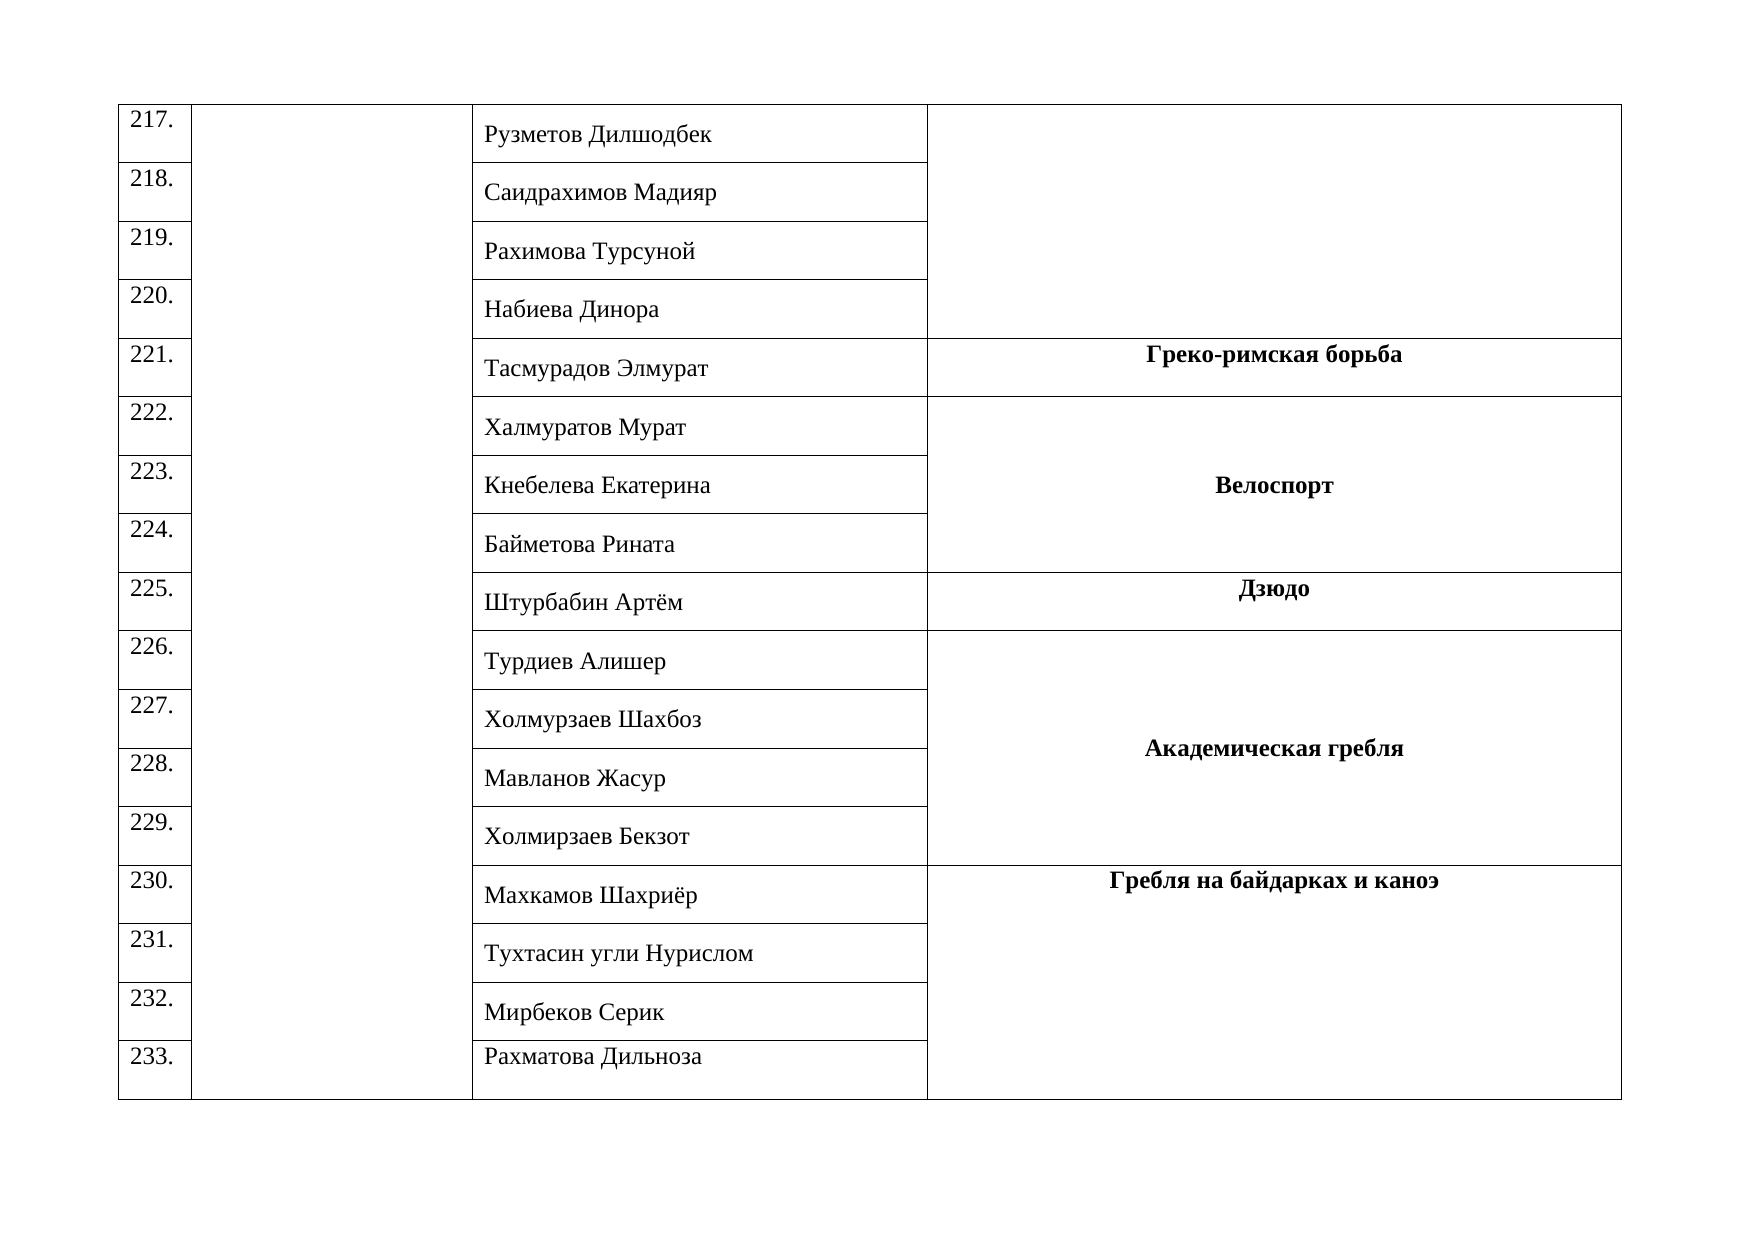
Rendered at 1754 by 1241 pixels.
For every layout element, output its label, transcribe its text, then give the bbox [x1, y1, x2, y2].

table_cell Мавланов Жасур [473, 749, 927, 806]
table_cell [119, 163, 191, 221]
table_cell Рузметов Дилшодбек [473, 105, 927, 162]
table_cell [119, 222, 191, 279]
table_cell [119, 924, 191, 982]
table_cell Дзюдо [928, 573, 1621, 630]
table_cell Холмурзаев Шахбоз [473, 690, 927, 747]
table_cell Гребля на байдарках и каноэ [928, 866, 1621, 1099]
table_cell Тухтасин угли Нурислом [473, 924, 927, 982]
table_cell [119, 397, 191, 455]
table_cell Рахимова Турсуной [473, 222, 927, 279]
table_cell [119, 983, 191, 1040]
table_cell Рахматова Дильноза [473, 1041, 927, 1099]
table_cell Набиева Динора [473, 280, 927, 338]
table_cell [119, 573, 191, 630]
table_cell Турдиев Алишер [473, 631, 927, 689]
table_cell [119, 514, 191, 572]
table_cell Велоспорт [928, 397, 1621, 572]
table_cell [119, 1041, 191, 1099]
table_cell [119, 631, 191, 689]
table_cell Халмуратов Мурат [473, 397, 927, 455]
table_cell [119, 749, 191, 806]
table_cell Байметова Рината [473, 514, 927, 572]
table_cell [119, 339, 191, 396]
table_cell [119, 456, 191, 513]
table_cell Тасмурадов Элмурат [473, 339, 927, 396]
table_cell Академическая гребля [928, 631, 1621, 864]
table_cell Кнебелева Екатерина [473, 456, 927, 513]
table_cell Холмирзаев Бекзот [473, 807, 927, 864]
table_cell [119, 280, 191, 338]
table_cell [119, 690, 191, 747]
table_cell Штурбабин Артём [473, 573, 927, 630]
table_cell [119, 807, 191, 864]
table_cell Саидрахимов Мадияр [473, 163, 927, 221]
table_cell [119, 866, 191, 923]
table_cell Махкамов Шахриёр [473, 866, 927, 923]
table_cell Мирбеков Серик [473, 983, 927, 1040]
table_cell Греко-римская борьба [928, 339, 1621, 396]
table_cell [119, 105, 191, 162]
